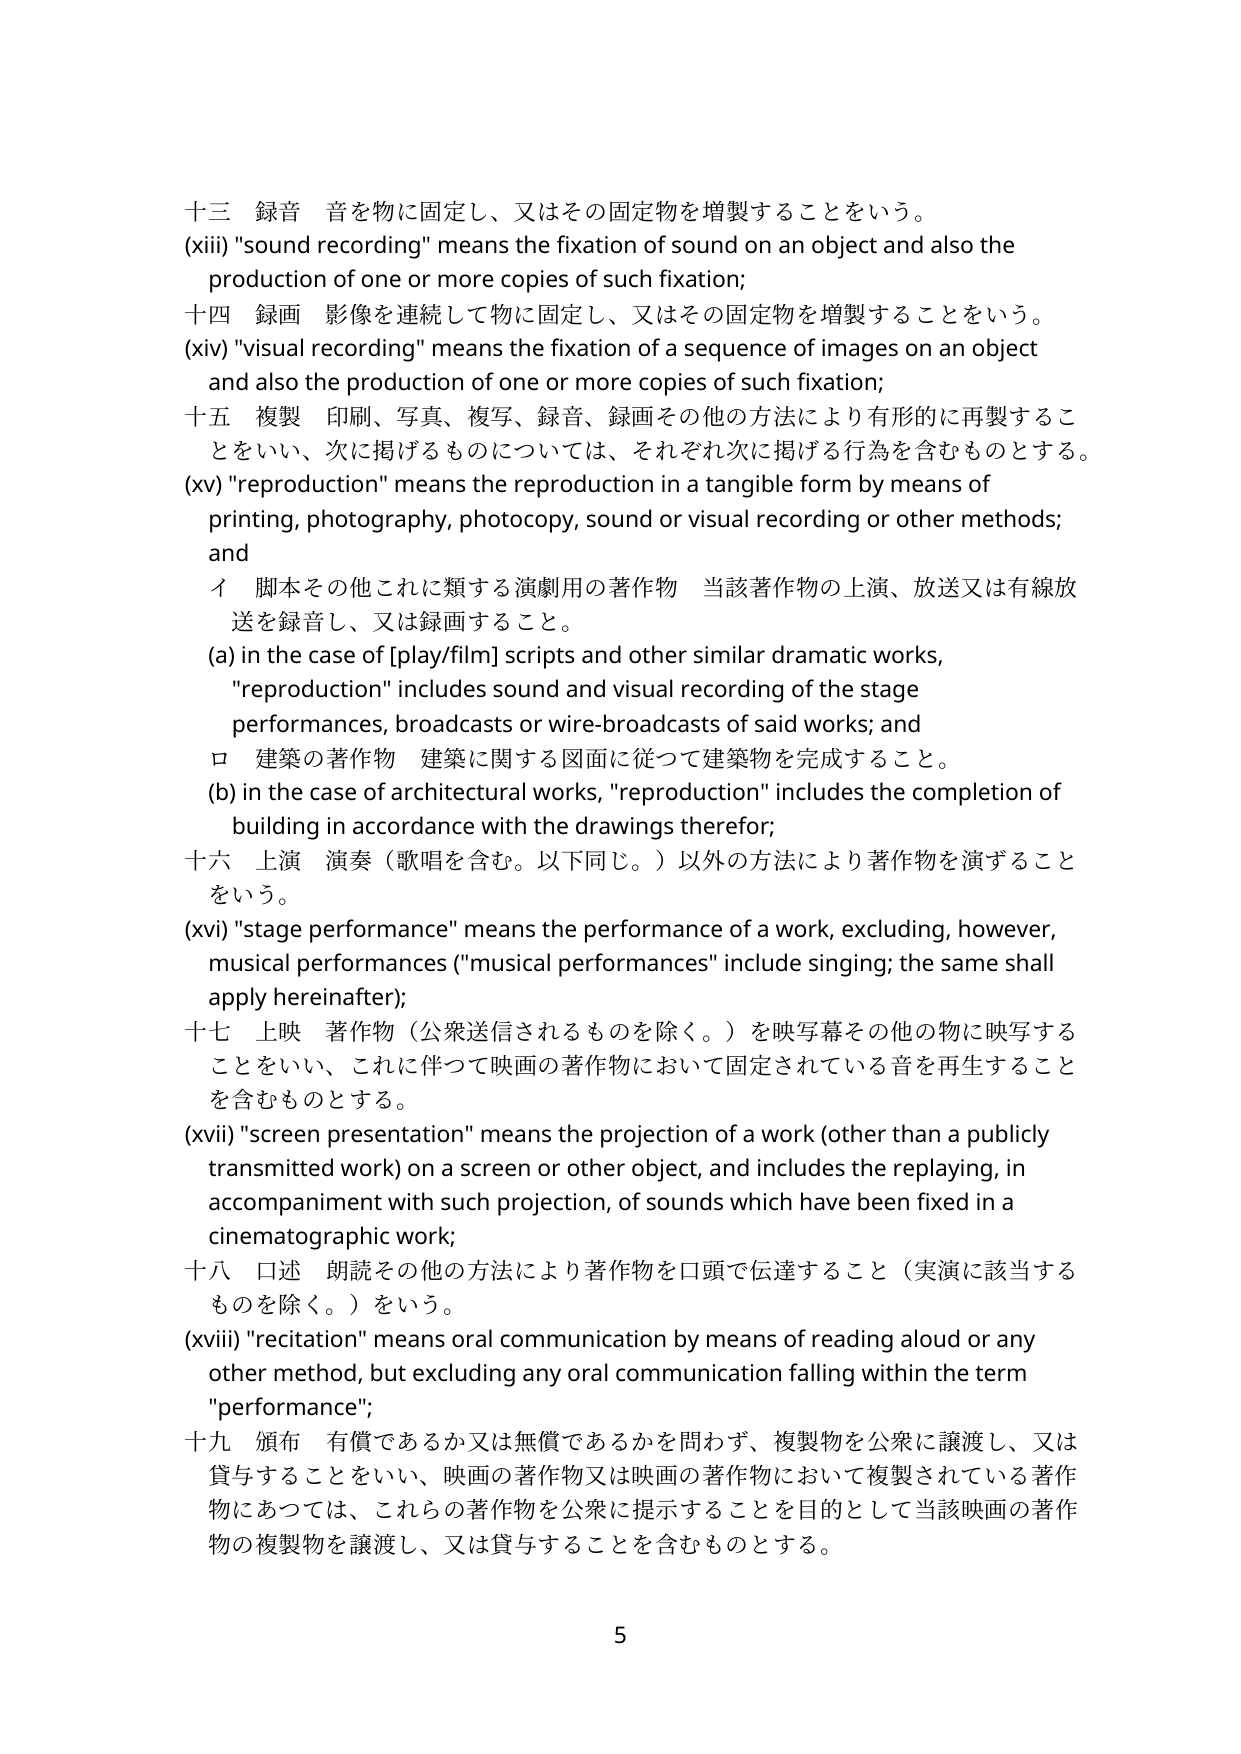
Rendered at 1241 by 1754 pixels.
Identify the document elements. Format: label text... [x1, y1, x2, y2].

text 十九 頒布 有償であるか又は無償であるかを問わず、複製物を公衆に譲渡し、又は貸与することをいい、映画の著作物又は映画の著作物において複製されている著作物にあつては、これらの著作物を公衆に提示することを目的として当該映画の著作物の複製物を譲渡し、又は貸与することを含むものとする。 [184, 1424, 1079, 1560]
text イ 脚本その他これに類する演劇用の著作物 当該著作物の上演、放送又は有線放送を録音し、又は録画すること。 [207, 569, 1079, 638]
text 十八 口述 朗読その他の方法により著作物を口頭で伝達すること（実演に該当するものを除く。）をいう。 [184, 1253, 1079, 1321]
text 十三 録音 音を物に固定し、又はその固定物を増製することをいう。 [184, 194, 1079, 228]
text (xiv) "visual recording" means the fixation of a sequence of images on an object and also the production of one or more copies of such fixation; [184, 330, 1079, 399]
text ロ 建築の著作物 建築に関する図面に従つて建築物を完成すること。 [207, 740, 1079, 774]
text (xvii) "screen presentation" means the projection of a work (other than a publicly transmitted work) on a screen or other object, and includes the replaying, in accompaniment with such projection, of sounds which have been fixed in a cinematographic work; [184, 1116, 1079, 1253]
text (xviii) "recitation" means oral communication by means of reading aloud or any other method, but excluding any oral communication falling within the term "performance"; [184, 1321, 1079, 1424]
text 十五 複製 印刷、写真、複写、録音、録画その他の方法により有形的に再製することをいい、次に掲げるものについては、それぞれ次に掲げる行為を含むものとする。 [184, 399, 1079, 467]
text 十六 上演 演奏（歌唱を含む。以下同じ。）以外の方法により著作物を演ずることをいう。 [184, 843, 1079, 911]
text (xiii) "sound recording" means the fixation of sound on an object and also the production of one or more copies of such fixation; [184, 228, 1079, 296]
text (b) in the case of architectural works, "reproduction" includes the completion of building in accordance with the drawings therefor; [207, 774, 1079, 843]
text 十七 上映 著作物（公衆送信されるものを除く。）を映写幕その他の物に映写することをいい、これに伴つて映画の著作物において固定されている音を再生することを含むものとする。 [184, 1014, 1079, 1116]
text 十四 録画 影像を連続して物に固定し、又はその固定物を増製することをいう。 [184, 296, 1079, 330]
text (xvi) "stage performance" means the performance of a work, excluding, however, musical performances ("musical performances" include singing; the same shall apply hereinafter); [184, 911, 1079, 1014]
text (xv) "reproduction" means the reproduction in a tangible form by means of printing, photography, photocopy, sound or visual recording or other methods; and [184, 467, 1079, 569]
text (a) in the case of [play/film] scripts and other similar dramatic works, "reproduction" includes sound and visual recording of the stage performances, broadcasts or wire-broadcasts of said works; and [207, 638, 1079, 740]
